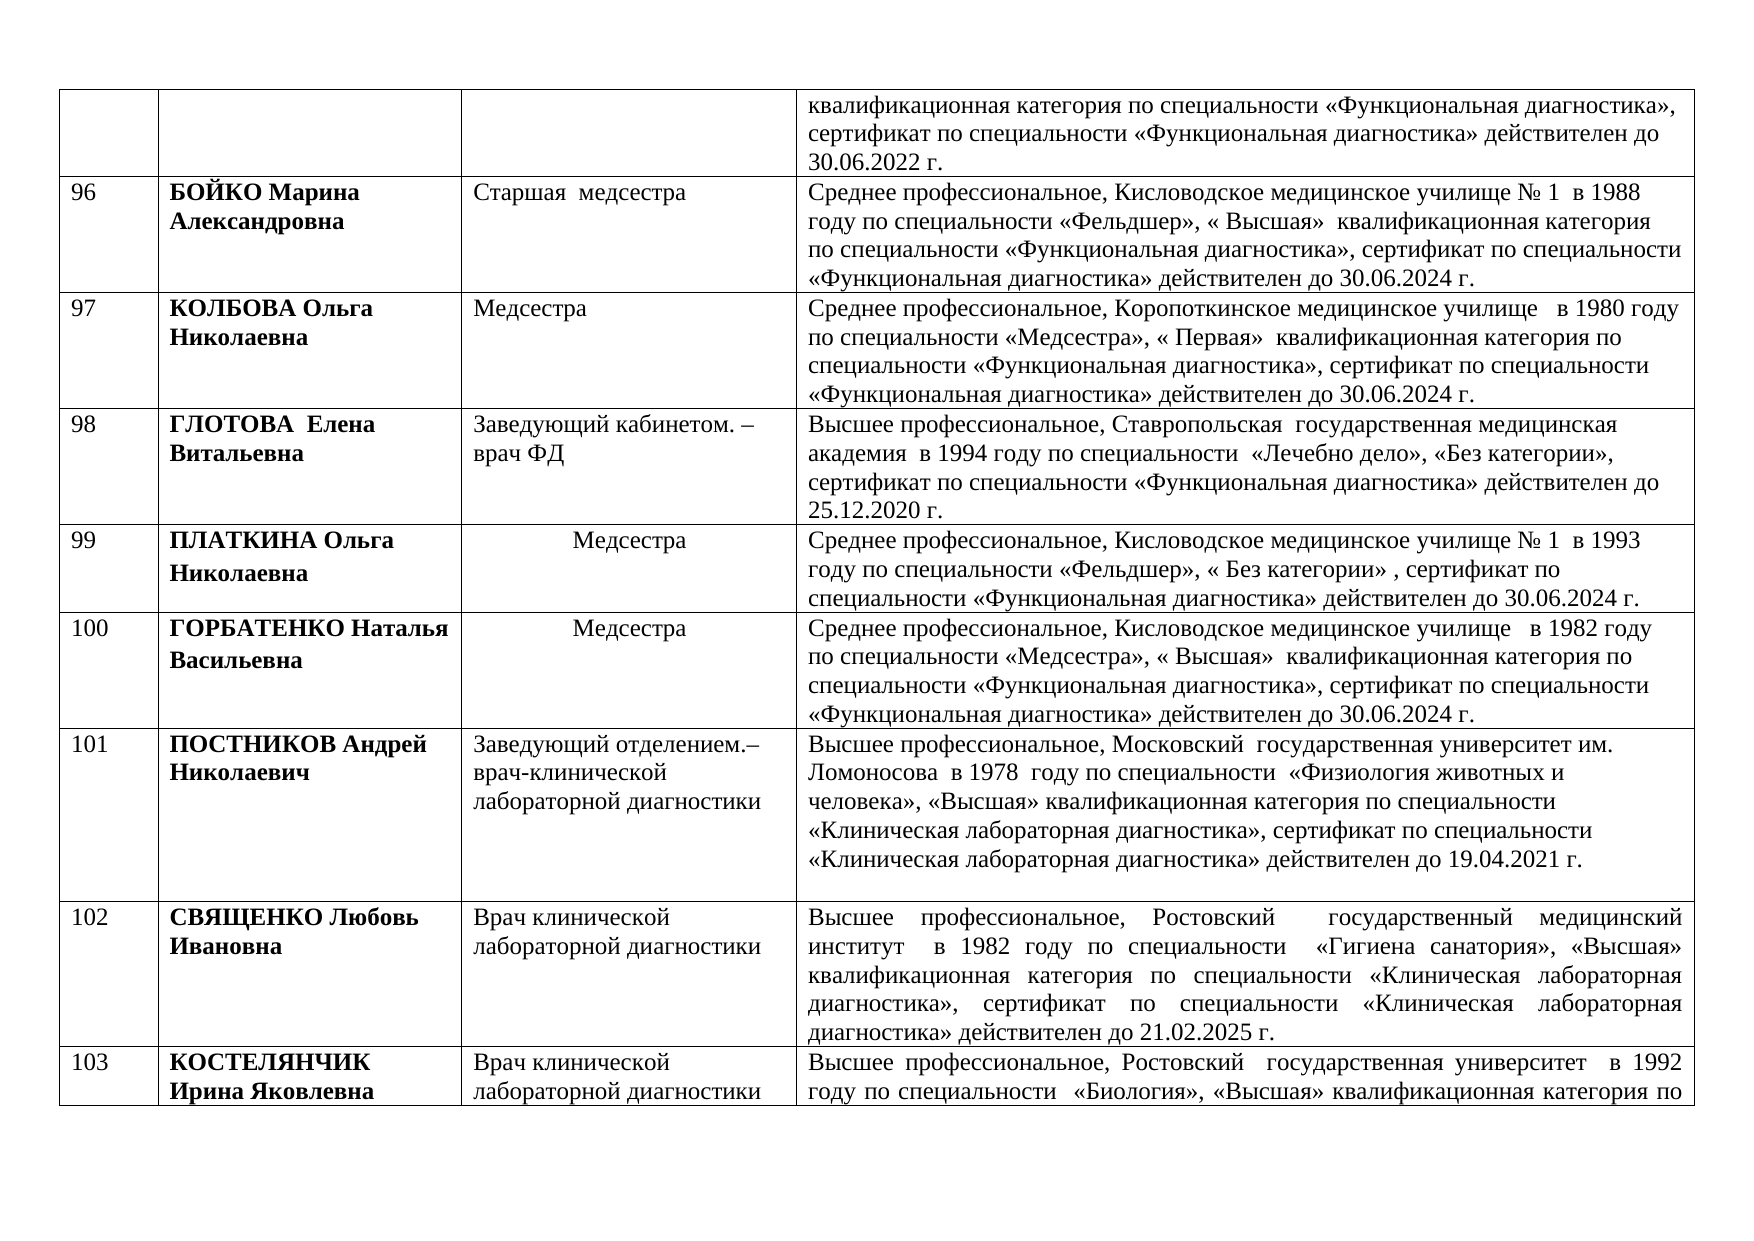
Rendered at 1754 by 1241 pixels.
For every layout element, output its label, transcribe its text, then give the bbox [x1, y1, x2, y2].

table_cell Медсестра [462, 525, 796, 612]
table_cell ГЛОТОВА Елена Витальевна [159, 409, 461, 524]
table_cell Заведующий кабинетом. – врач ФД [462, 409, 796, 524]
table_cell Среднее профессиональное, Кисловодское медицинское училище в 1982 году по специальности «Медсестра», « Высшая» квалификационная категория по специальности «Функциональная диагностика», сертификат по специальности «Функциональная диагностика» действителен до 30.06.2024 г. [797, 613, 1694, 728]
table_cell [462, 90, 796, 176]
table_cell Старшая медсестра [462, 177, 796, 292]
table_cell Медсестра [462, 293, 796, 408]
table_cell ГОРБАТЕНКО Наталья Васильевна [159, 613, 461, 728]
table_cell Медсестра [462, 613, 796, 728]
table_cell 98 [60, 409, 158, 524]
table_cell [159, 90, 461, 176]
table_cell 102 [60, 902, 158, 1046]
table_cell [797, 1047, 1694, 1104]
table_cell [797, 90, 1694, 176]
table_cell Заведующий отделением.– врач-клинической лабораторной диагностики [462, 729, 796, 901]
table_cell ПЛАТКИНА Ольга Николаевна [159, 525, 461, 612]
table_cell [462, 1047, 796, 1104]
table_cell 95 [60, 90, 158, 176]
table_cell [159, 1047, 461, 1104]
table_cell Среднее профессиональное, Коропоткинское медицинское училище в 1980 году по специальности «Медсестра», « Первая» квалификационная категория по специальности «Функциональная диагностика», сертификат по специальности «Функциональная диагностика» действителен до 30.06.2024 г. [797, 293, 1694, 408]
table_cell КОЛБОВА Ольга Николаевна [159, 293, 461, 408]
table_cell 100 [60, 613, 158, 728]
table_cell 101 [60, 729, 158, 901]
table_cell Среднее профессиональное, Кисловодское медицинское училище № 1 в 1988 году по специальности «Фельдшер», « Высшая» квалификационная категория по специальности «Функциональная диагностика», сертификат по специальности «Функциональная диагностика» действителен до 30.06.2024 г. [797, 177, 1694, 292]
table_cell Высшее профессиональное, Ставропольская государственная медицинская академия в 1994 году по специальности «Лечебно дело», «Без категории», сертификат по специальности «Функциональная диагностика» действителен до 25.12.2020 г. [797, 409, 1694, 524]
table_cell Среднее профессиональное, Кисловодское медицинское училище № 1 в 1993 году по специальности «Фельдшер», « Без категории» , сертификат по специальности «Функциональная диагностика» действителен до 30.06.2024 г. [797, 525, 1694, 612]
table_cell СВЯЩЕНКО Любовь Ивановна [159, 902, 461, 1046]
table_cell ПОСТНИКОВ Андрей Николаевич [159, 729, 461, 901]
table_cell Высшее профессиональное, Московский государственная университет им. Ломоносова в 1978 году по специальности «Физиология животных и человека», «Высшая» квалификационная категория по специальности «Клиническая лабораторная диагностика», сертификат по специальности «Клиническая лабораторная диагностика» действителен до 19.04.2021 г. [797, 729, 1694, 901]
table_cell 97 [60, 293, 158, 408]
table_cell Врач клинической лабораторной диагностики [462, 902, 796, 1046]
table_cell 103 [60, 1047, 158, 1104]
table_cell Высшее профессиональное, Ростовский государственный медицинский институт в 1982 году по специальности «Гигиена санатория», «Высшая» квалификационная категория по специальности «Клиническая лабораторная диагностика», сертификат по специальности «Клиническая лабораторная диагностика» действителен до 21.02.2025 г. [797, 902, 1694, 1046]
table_cell БОЙКО Марина Александровна [159, 177, 461, 292]
table_cell 96 [60, 177, 158, 292]
table_cell 99 [60, 525, 158, 612]
